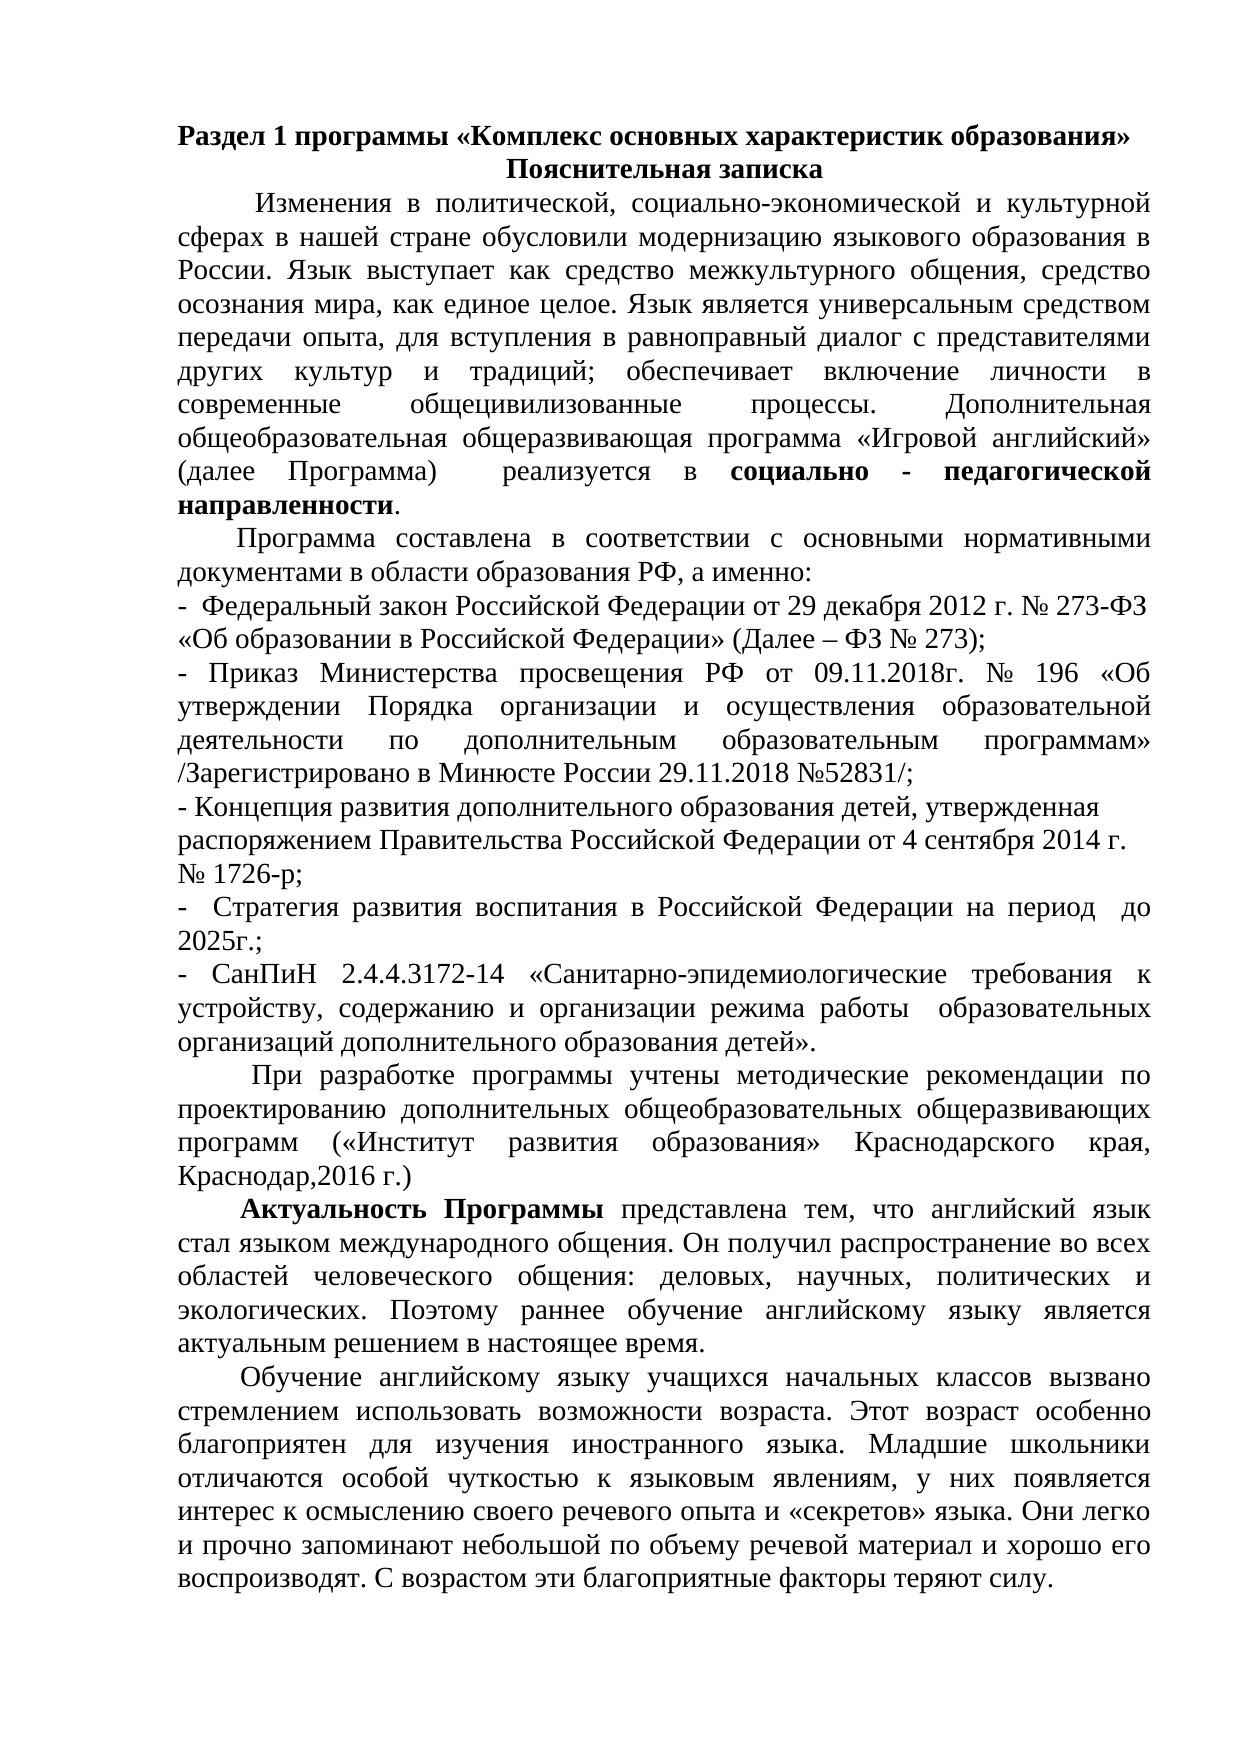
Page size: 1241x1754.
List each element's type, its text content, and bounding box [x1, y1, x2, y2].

text Пояснительная записка [177, 152, 1152, 185]
text - Стратегия развития воспитания в Российской Федерации на период до 2025г.; [177, 889, 1152, 957]
text Актуальность Программы представлена тем, что английский язык стал языком международного общения. Он получил распространение во всех областей человеческого общения: деловых, научных, политических и экологических. Поэтому раннее обучение английскому языку является актуальным решением в настоящее время. [177, 1191, 1152, 1359]
text Программа составлена в соответствии с основными нормативными документами в области образования РФ, а именно: [177, 521, 1152, 588]
text Обучение английскому языку учащихся начальных классов вызвано стремлением использовать возможности возраста. Этот возраст особенно благоприятен для изучения иностранного языка. Младшие школьники отличаются особой чуткостью к языковым явлениям, у них появляется интерес к осмыслению своего речевого опыта и «секретов» языка. Они легко и прочно запоминают небольшой по объему речевой материал и хорошо его воспроизводят. С возрастом эти благоприятные факторы теряют силу. [177, 1359, 1152, 1594]
text - СанПиН 2.4.4.3172-14 «Санитарно-эпидемиологические требования к устройству, содержанию и организации режима работы образовательных организаций дополнительного образования детей». [177, 957, 1152, 1057]
text Раздел 1 программы «Комплекс основных характеристик образования» [177, 118, 1152, 152]
text - Концепция развития дополнительного образования детей, утвержденная распоряжением Правительства Российской Федерации от 4 сентября 2014 г. № 1726-р; [177, 789, 1152, 889]
text - Федеральный закон Российской Федерации от 29 декабря 2012 г. № 273-ФЗ «Об образовании в Российской Федерации» (Далее – ФЗ № 273); [177, 588, 1152, 655]
text - Приказ Министерства просвещения РФ от 09.11.2018г. № 196 «Об утверждении Порядка организации и осуществления образовательной деятельности по дополнительным образовательным программам» /Зарегистрировано в Минюсте России 29.11.2018 №52831/; [177, 655, 1152, 789]
text Изменения в политической, социально-экономической и культурной сферах в нашей стране обусловили модернизацию языкового образования в России. Язык выступает как средство межкультурного общения, средство осознания мира, как единое целое. Язык является универсальным средством передачи опыта, для вступления в равноправный диалог с представителями других культур и традиций; обеспечивает включение личности в современные общецивилизованные процессы. Дополнительная общеобразовательная общеразвивающая программа «Игровой английский» (далее Программа) реализуется в социально - педагогической направленности. [177, 185, 1152, 521]
text При разработке программы учтены методические рекомендации по проектированию дополнительных общеобразовательных общеразвивающих программ («Институт развития образования» Краснодарского края, Краснодар,2016 г.) [177, 1057, 1152, 1191]
